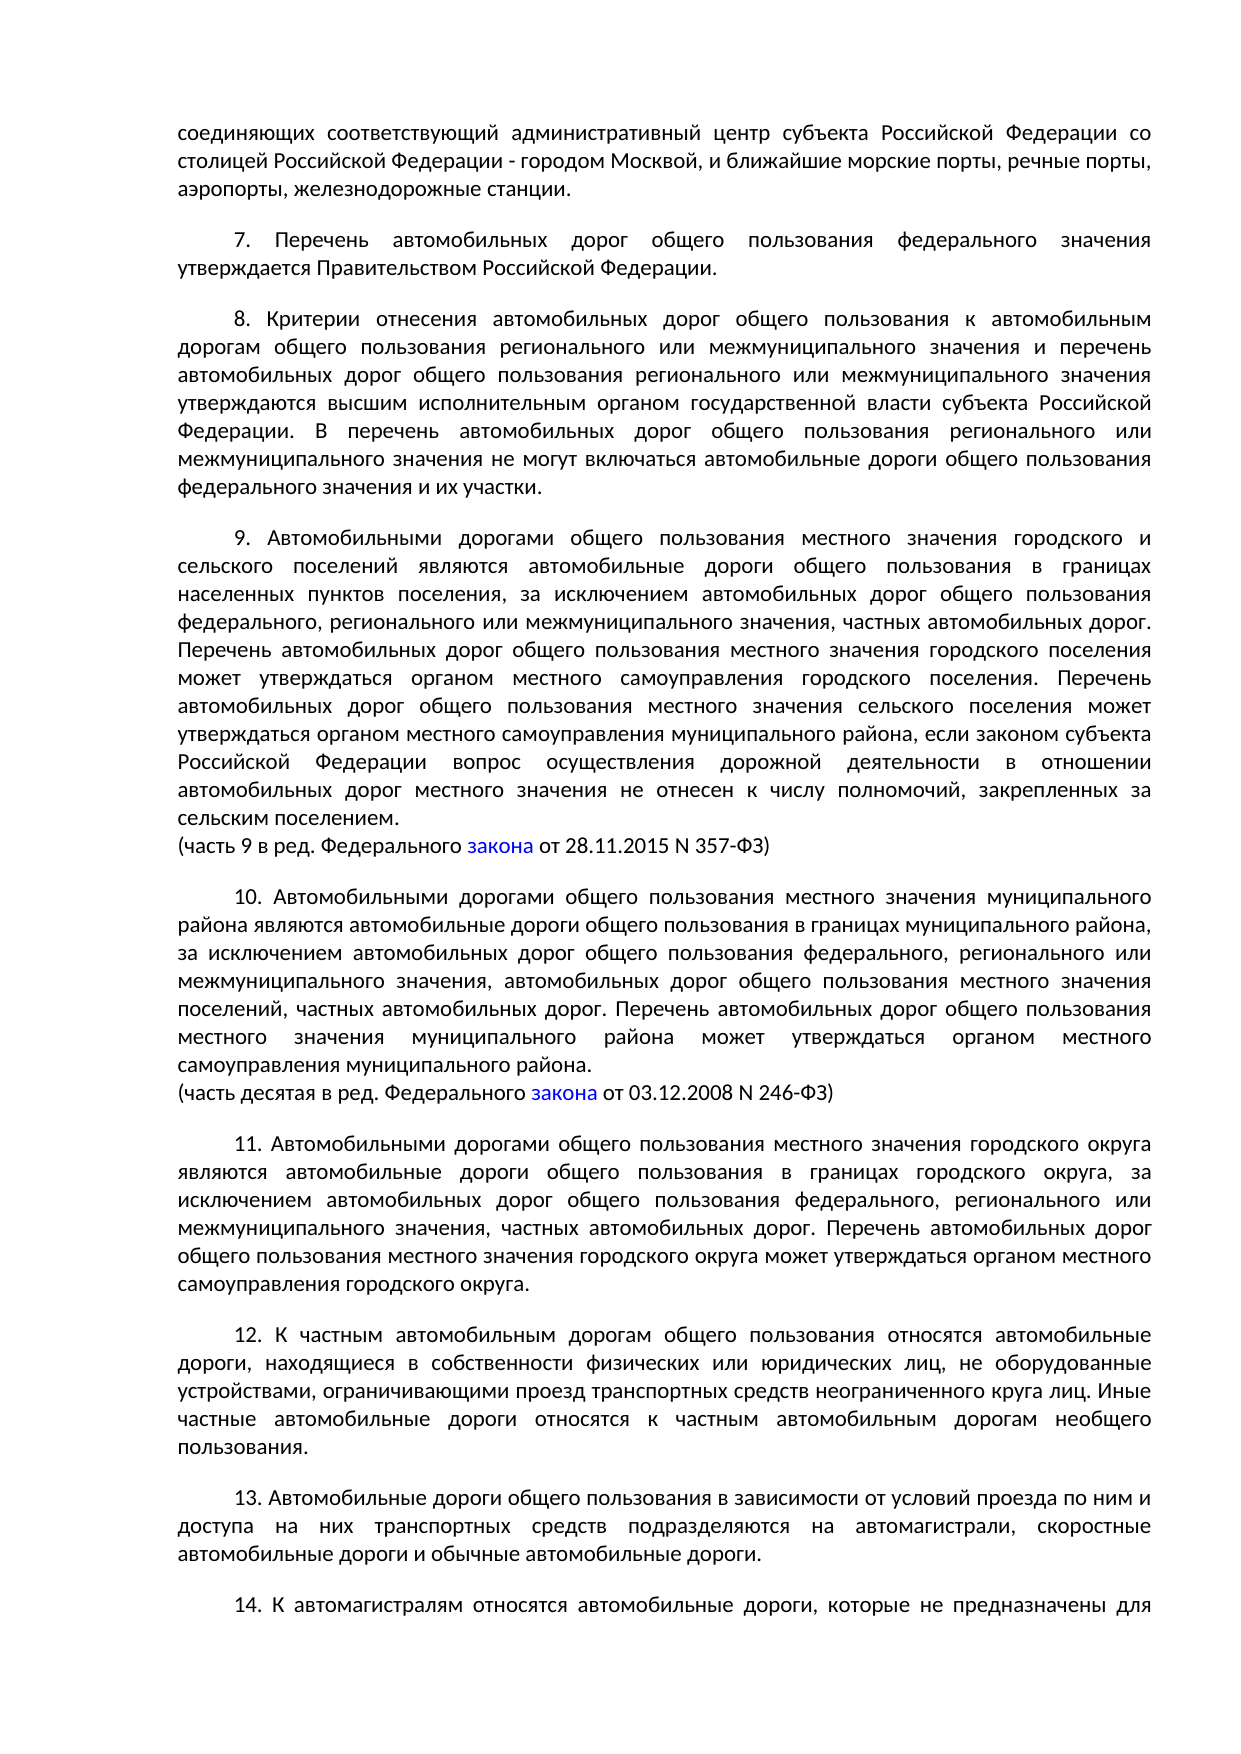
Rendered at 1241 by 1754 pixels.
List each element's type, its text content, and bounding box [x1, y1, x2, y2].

text (часть десятая в ред. Федерального закона от 03.12.2008 N 246-ФЗ) [177, 1078, 1152, 1106]
text 10. Автомобильными дорогами общего пользования местного значения муниципального района являются автомобильные дороги общего пользования в границах муниципального района, за исключением автомобильных дорог общего пользования федерального, регионального или межмуниципального значения, автомобильных дорог общего пользования местного значения поселений, частных автомобильных дорог. Перечень автомобильных дорог общего пользования местного значения муниципального района может утверждаться органом местного самоуправления муниципального района. [177, 882, 1152, 1078]
text 9. Автомобильными дорогами общего пользования местного значения городского и сельского поселений являются автомобильные дороги общего пользования в границах населенных пунктов поселения, за исключением автомобильных дорог общего пользования федерального, регионального или межмуниципального значения, частных автомобильных дорог. Перечень автомобильных дорог общего пользования местного значения городского поселения может утверждаться органом местного самоуправления городского поселения. Перечень автомобильных дорог общего пользования местного значения сельского поселения может утверждаться органом местного самоуправления муниципального района, если законом субъекта Российской Федерации вопрос осуществления дорожной деятельности в отношении автомобильных дорог местного значения не отнесен к числу полномочий, закрепленных за сельским поселением. [177, 523, 1152, 831]
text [177, 1590, 1152, 1618]
text (часть 9 в ред. Федерального закона от 28.11.2015 N 357-ФЗ) [177, 831, 1152, 859]
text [177, 118, 1152, 202]
text 11. Автомобильными дорогами общего пользования местного значения городского округа являются автомобильные дороги общего пользования в границах городского округа, за исключением автомобильных дорог общего пользования федерального, регионального или межмуниципального значения, частных автомобильных дорог. Перечень автомобильных дорог общего пользования местного значения городского округа может утверждаться органом местного самоуправления городского округа. [177, 1129, 1152, 1297]
text 7. Перечень автомобильных дорог общего пользования федерального значения утверждается Правительством Российской Федерации. [177, 225, 1152, 281]
text 13. Автомобильные дороги общего пользования в зависимости от условий проезда по ним и доступа на них транспортных средств подразделяются на автомагистрали, скоростные автомобильные дороги и обычные автомобильные дороги. [177, 1483, 1152, 1567]
text 8. Критерии отнесения автомобильных дорог общего пользования к автомобильным дорогам общего пользования регионального или межмуниципального значения и перечень автомобильных дорог общего пользования регионального или межмуниципального значения утверждаются высшим исполнительным органом государственной власти субъекта Российской Федерации. В перечень автомобильных дорог общего пользования регионального или межмуниципального значения не могут включаться автомобильные дороги общего пользования федерального значения и их участки. [177, 304, 1152, 500]
text 12. К частным автомобильным дорогам общего пользования относятся автомобильные дороги, находящиеся в собственности физических или юридических лиц, не оборудованные устройствами, ограничивающими проезд транспортных средств неограниченного круга лиц. Иные частные автомобильные дороги относятся к частным автомобильным дорогам необщего пользования. [177, 1320, 1152, 1461]
